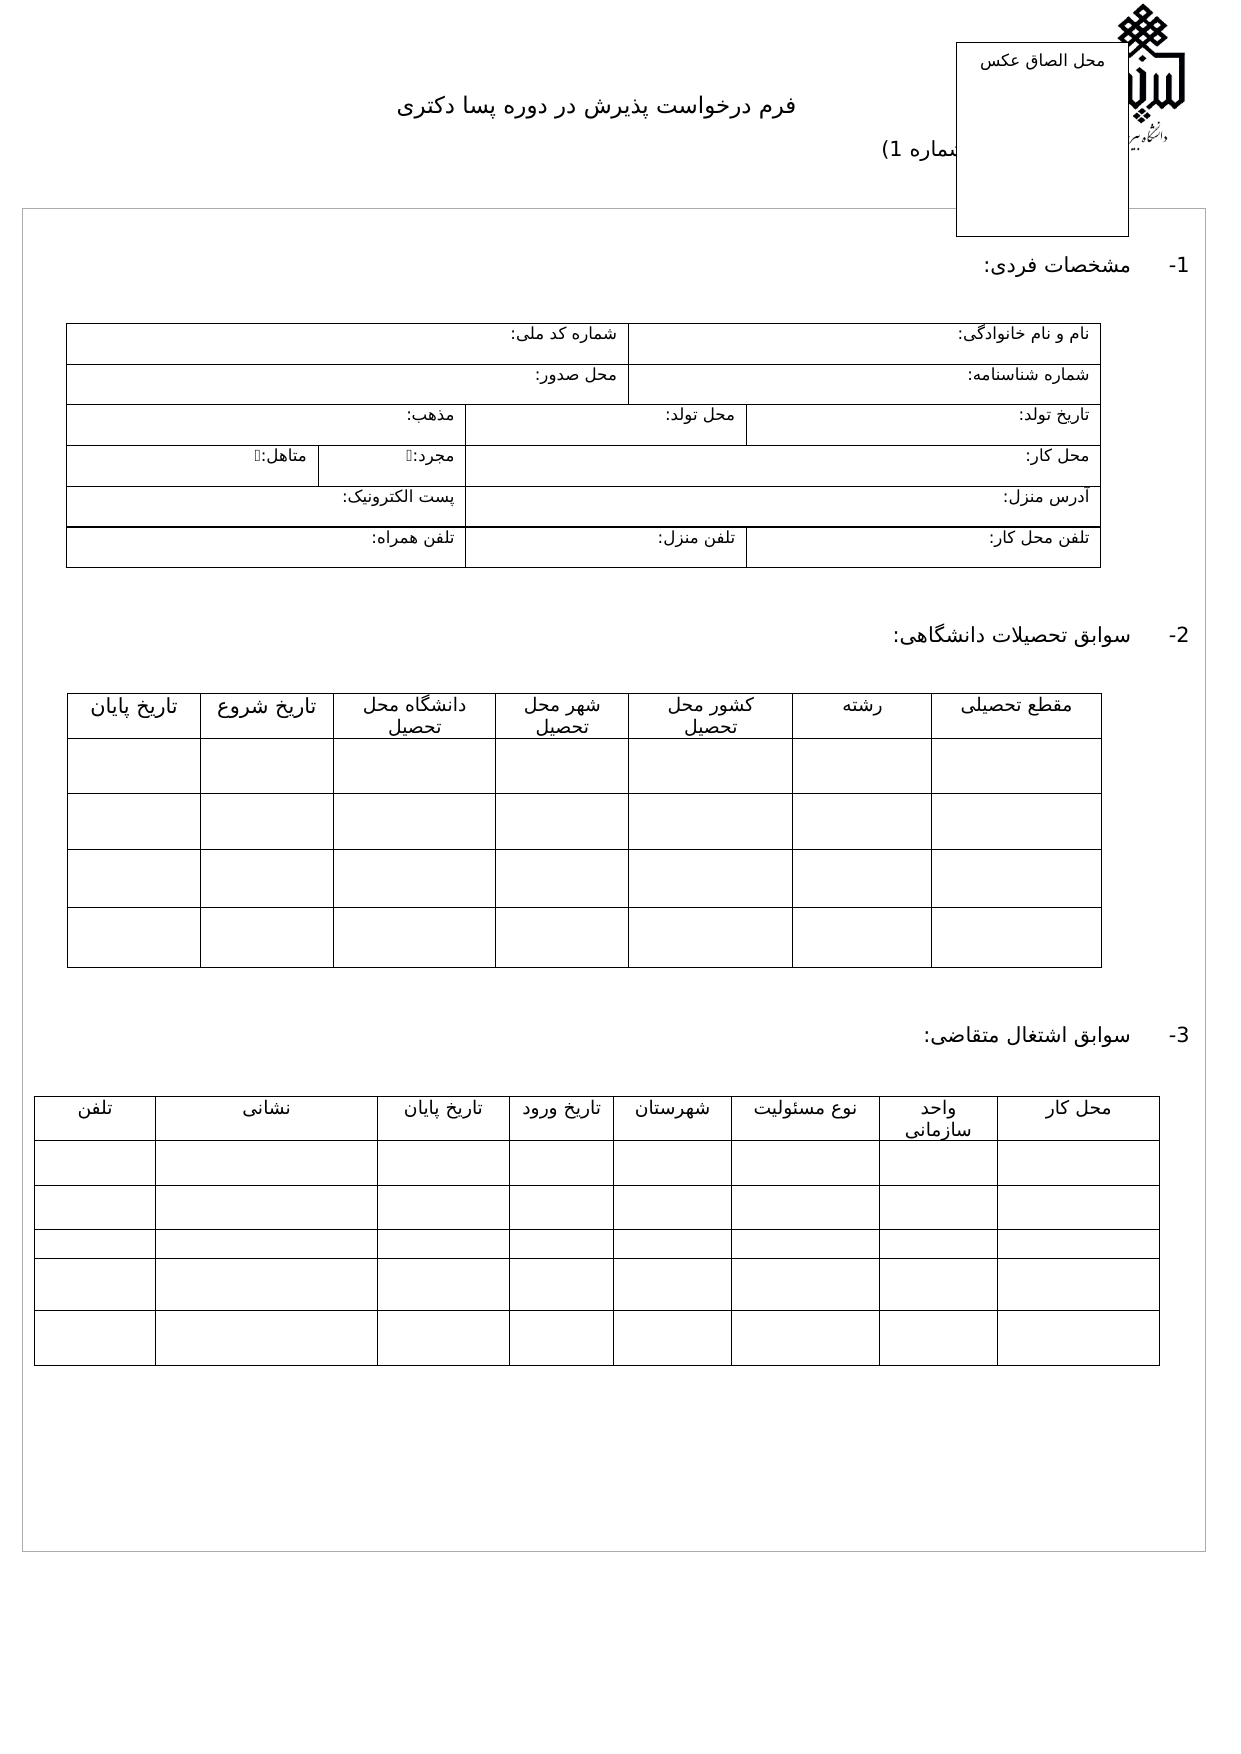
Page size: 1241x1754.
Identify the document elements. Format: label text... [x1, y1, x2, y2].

text فرم درخواست پذیرش در دوره پسا دکتری [150, 92, 956, 118]
list (فرم شماره 1) [150, 137, 956, 162]
table_header مشخصات فردی: سوابق تحصیلات دانشگاهی: سوابق اشتغال متقاضی: [23, 209, 1205, 1551]
picture [1062, 0, 1222, 155]
